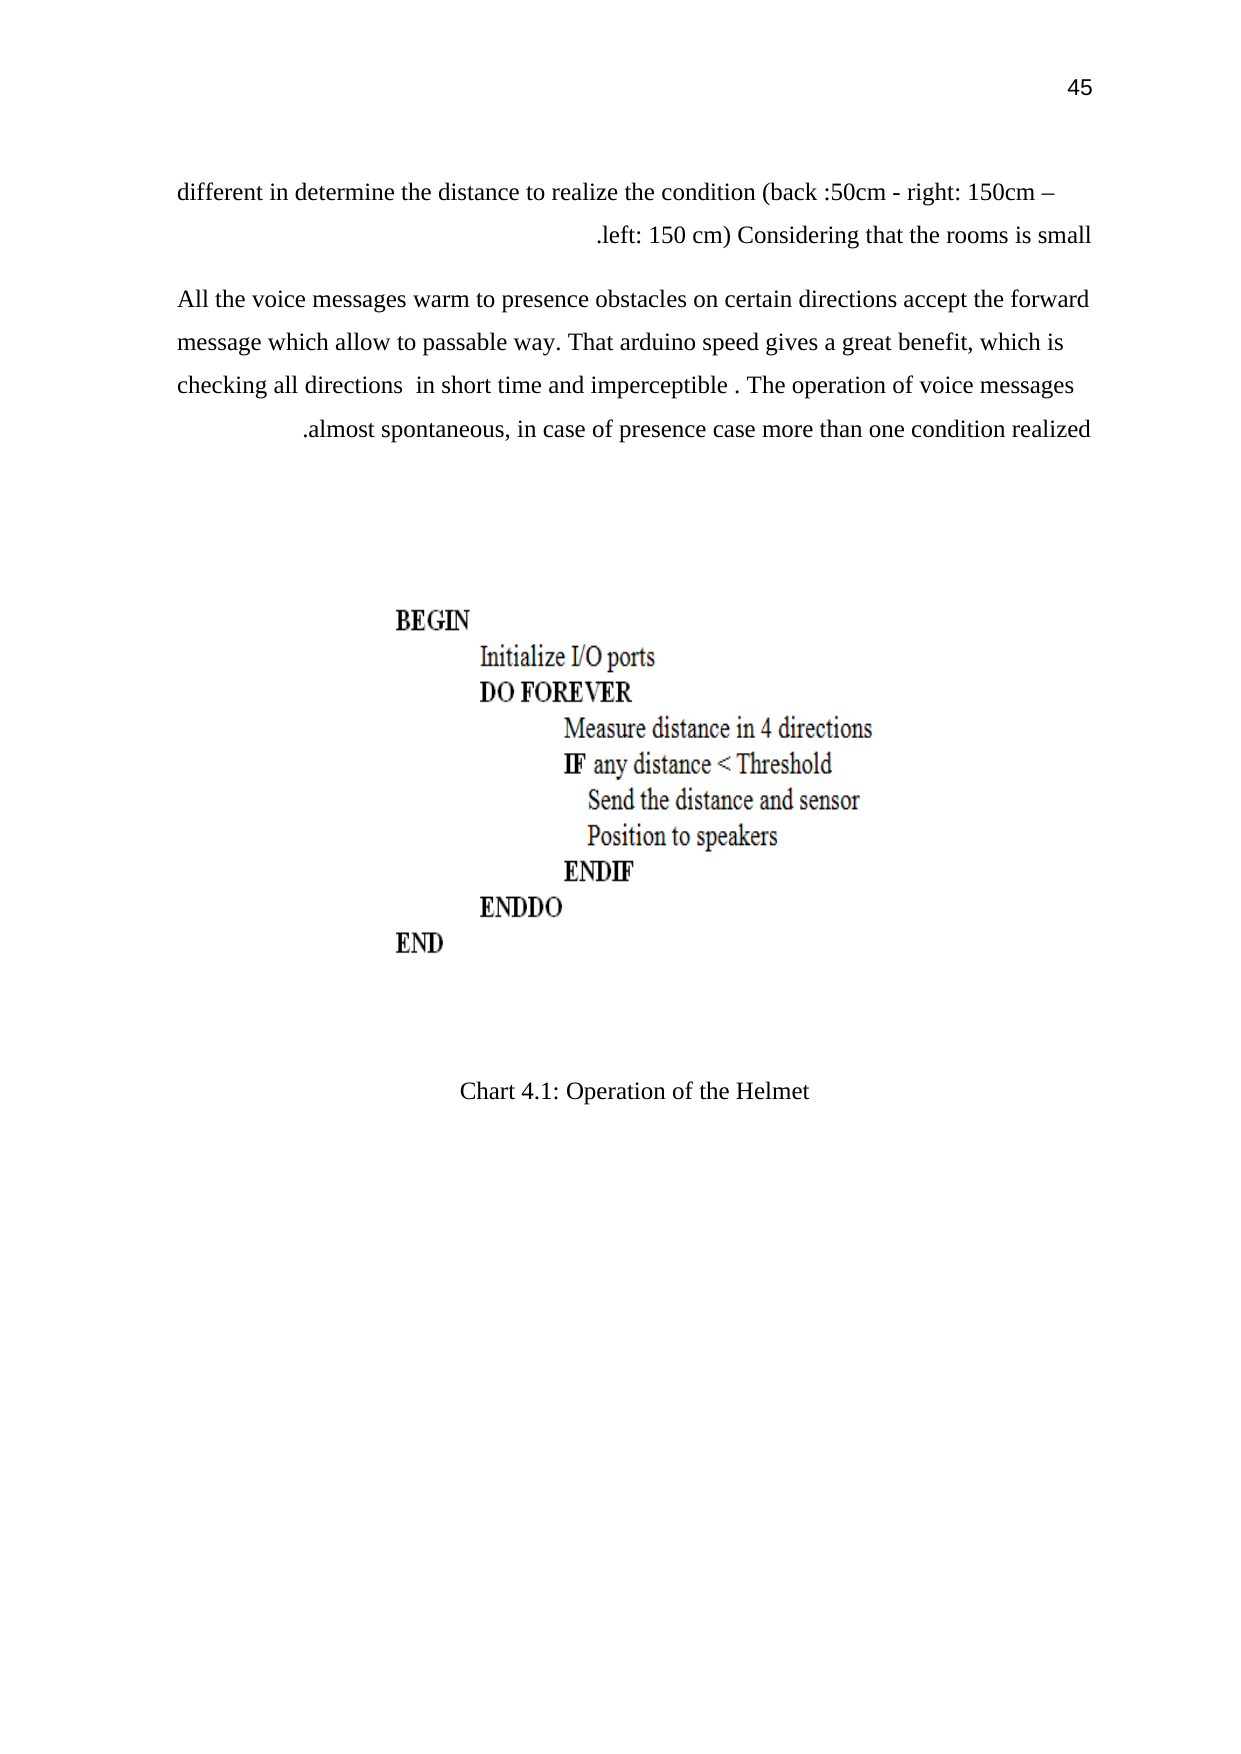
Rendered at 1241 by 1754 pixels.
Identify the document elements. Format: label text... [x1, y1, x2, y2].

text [177, 177, 1092, 249]
picture [395, 604, 874, 978]
text All the voice messages warm to presence obstacles on certain directions accept the forward message which allow to passable way. That arduino speed gives a great benefit, which is checking all directions in short time and imperceptible . The operation of voice messages almost spontaneous, in case of presence case more than one condition realized. [177, 284, 1092, 442]
text Chart 4.1: Operation of the Helmet [177, 1076, 1092, 1105]
